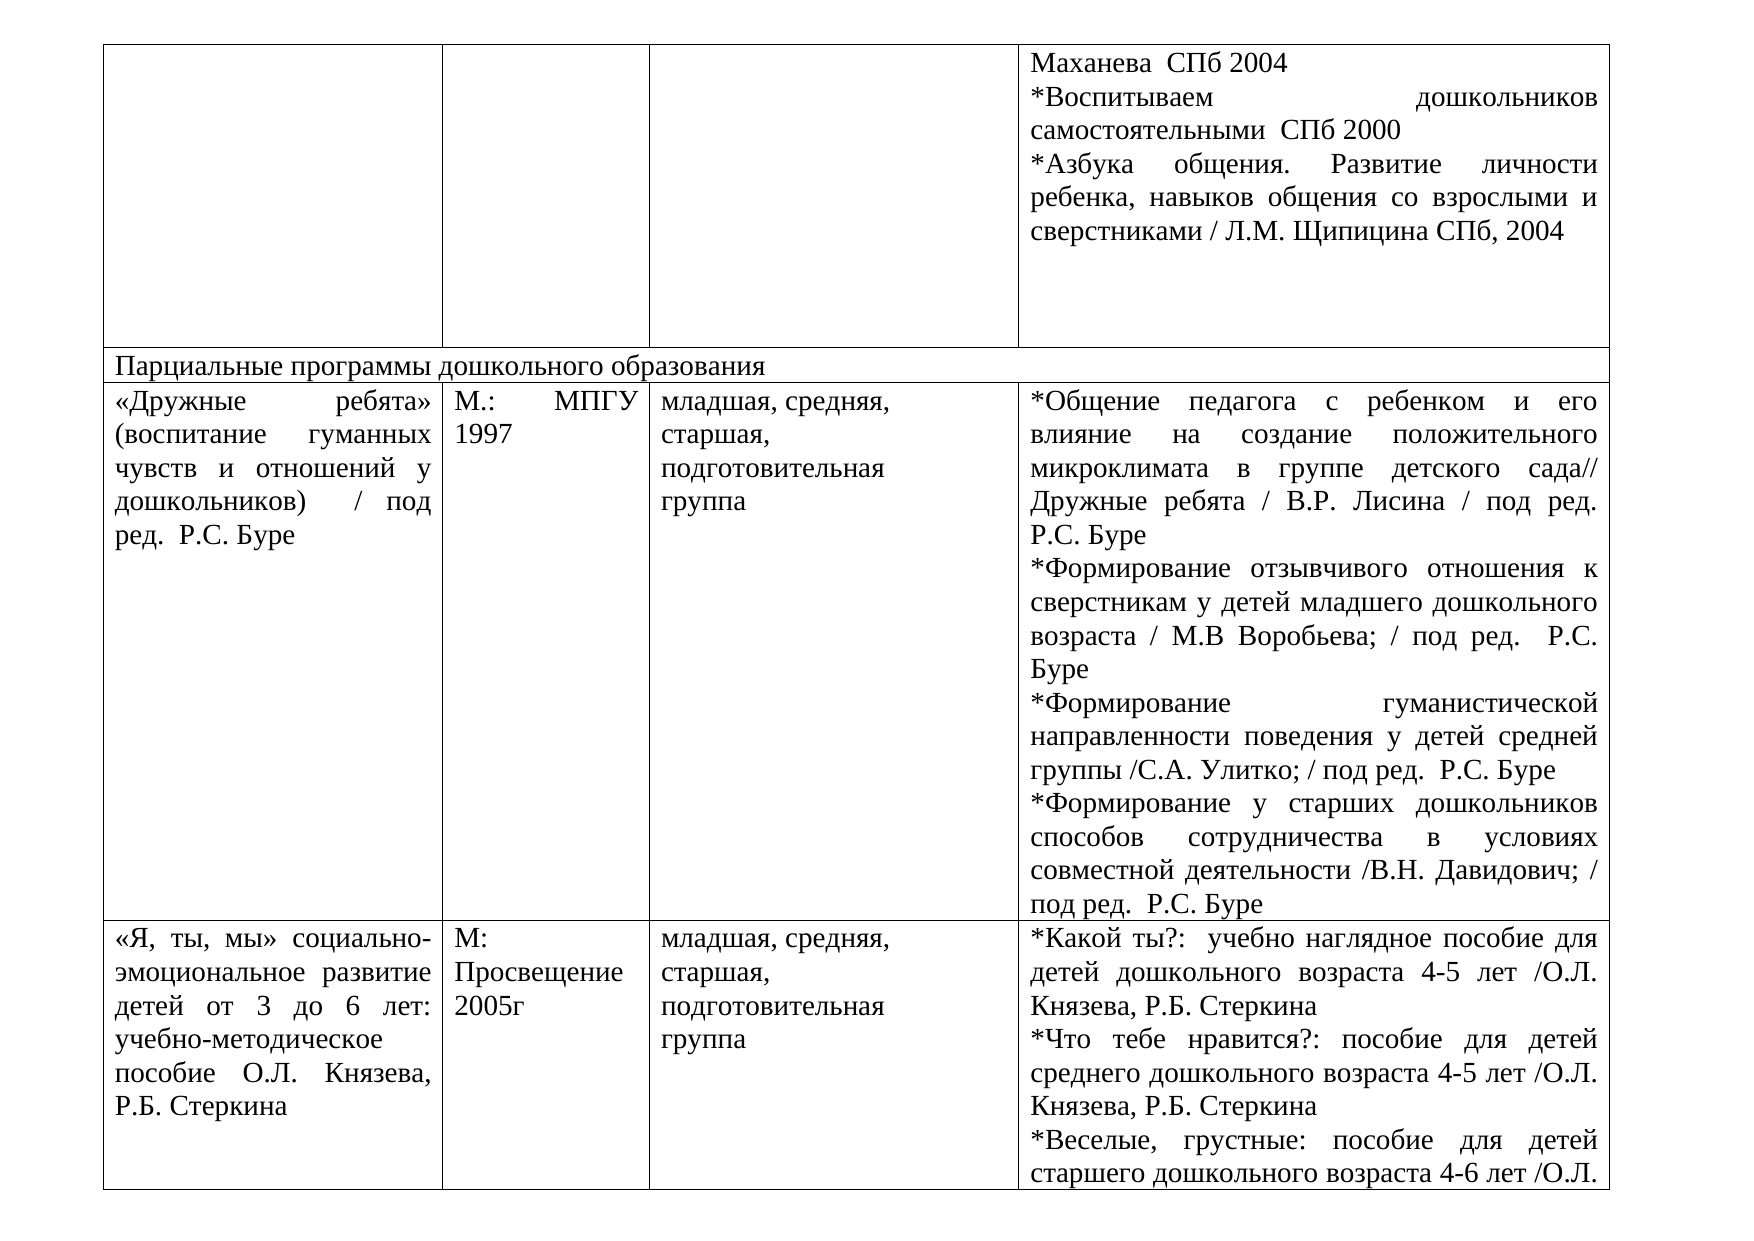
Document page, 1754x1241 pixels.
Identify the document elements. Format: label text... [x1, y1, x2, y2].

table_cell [1019, 921, 1609, 1189]
table_cell «Дружные ребята» (воспитание гуманных чувств и отношений у дошкольников) / под ред. Р.С. Буре [104, 383, 442, 919]
table_cell *Общение педагога с ребенком и его влияние на создание положительного микроклимата в группе детского сада// Дружные ребята / В.Р. Лисина / под ред. Р.С. Буре *Формирование отзывчивого отношения к сверстникам у детей младшего дошкольного возраста / М.В Воробьева; / под ред. Р.С. Буре *Формирование гуманистической направленности поведения у детей средней группы /С.А. Улитко; / под ред. Р.С. Буре *Формирование у старших дошкольников способов сотрудничества в условиях совместной деятельности /В.Н. Давидович; / под ред. Р.С. Буре [1019, 383, 1609, 919]
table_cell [104, 921, 442, 1189]
table_cell младшая, средняя, старшая, подготовительная группа [650, 383, 1018, 919]
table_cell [650, 921, 1018, 1189]
table_cell М.: МПГУ 1997 [443, 383, 649, 919]
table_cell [443, 45, 649, 347]
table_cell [650, 45, 1018, 347]
table_cell Парциальные программы дошкольного образования [104, 348, 1609, 382]
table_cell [1019, 45, 1609, 347]
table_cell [443, 921, 649, 1189]
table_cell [104, 45, 442, 347]
